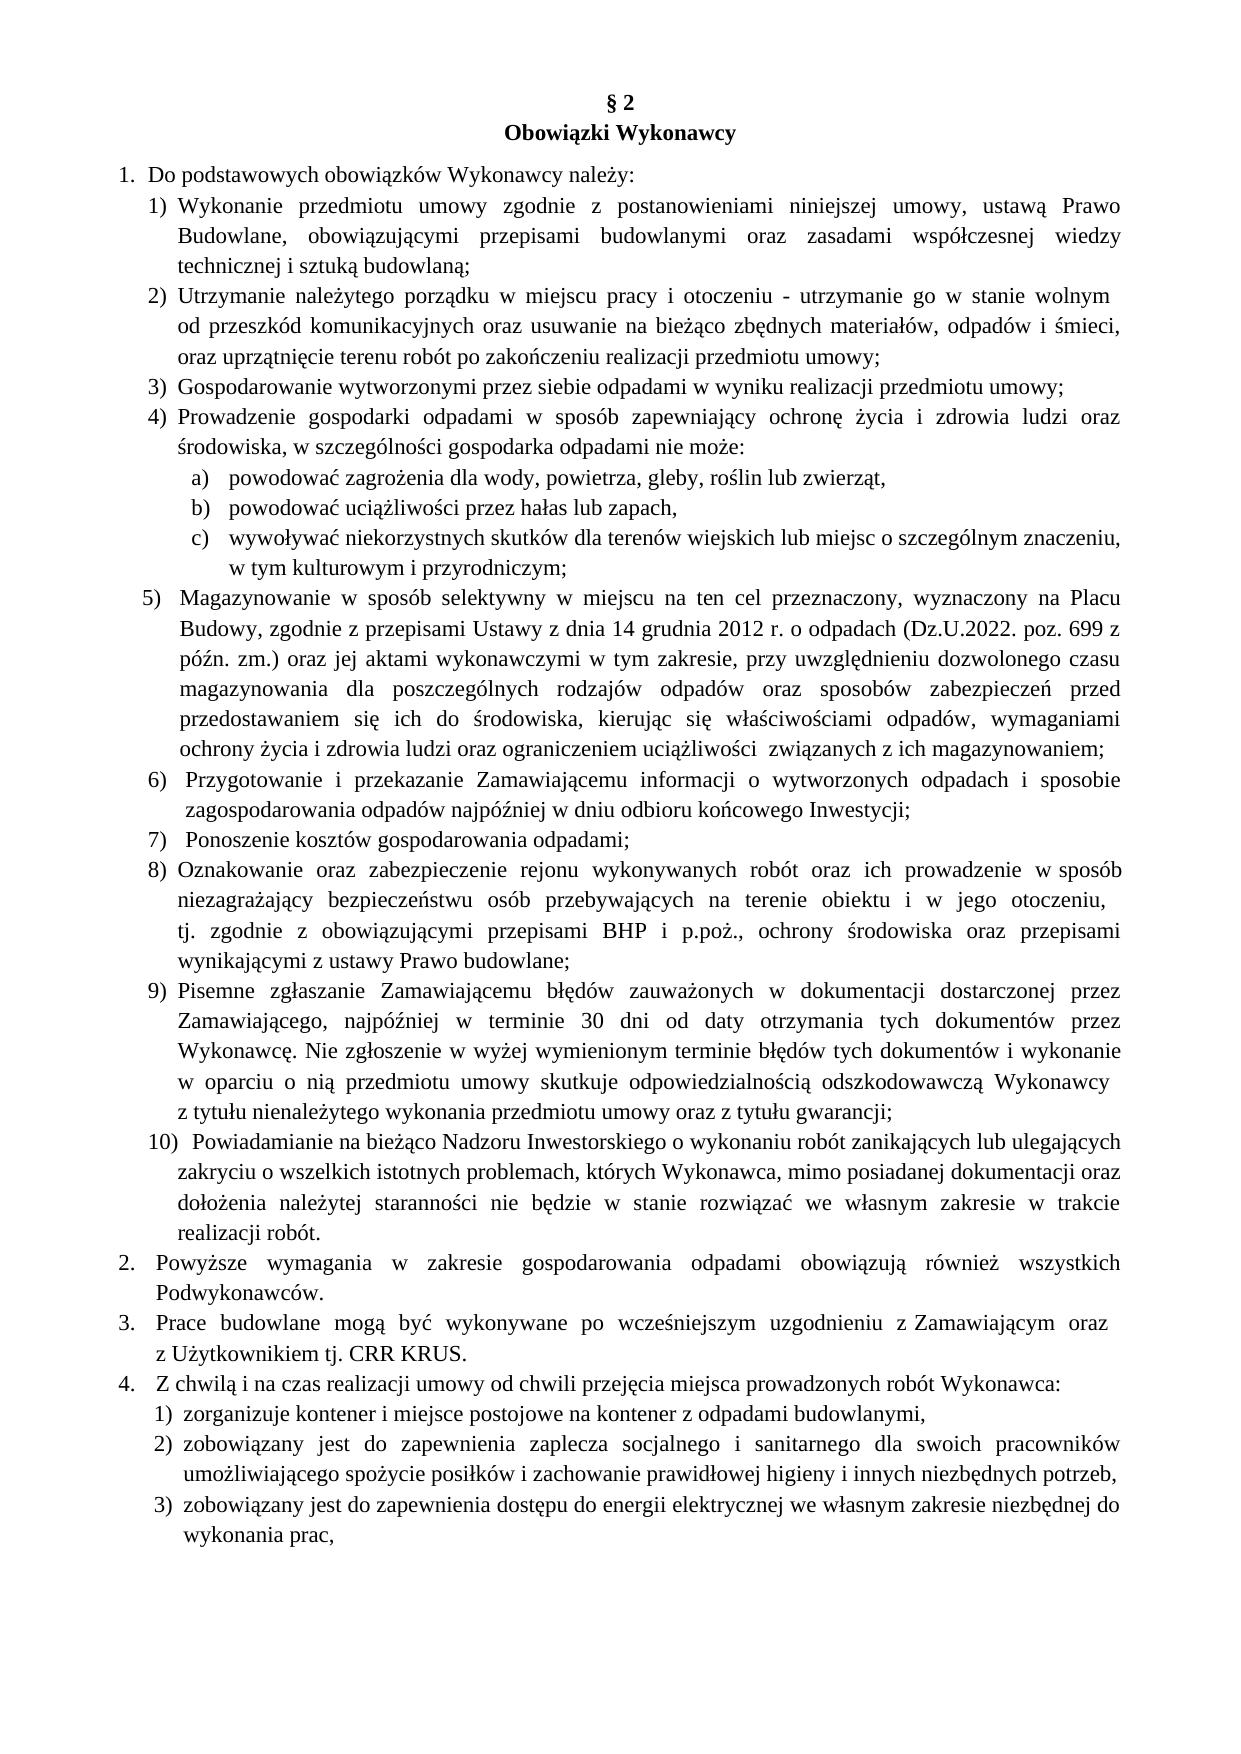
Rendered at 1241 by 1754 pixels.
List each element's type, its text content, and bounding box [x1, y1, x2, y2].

list Prowadzenie gospodarki odpadami w sposób zapewniający ochronę życia i zdrowia ludzi oraz środowiska, w szczególności gospodarka odpadami nie może: [148, 403, 1122, 460]
list Prace budowlane mogą być wykonywane po wcześniejszym uzgodnieniu z Zamawiającym oraz z Użytkownikiem tj. CRR KRUS. [118, 1309, 1122, 1366]
list Przygotowanie i przekazanie Zamawiającemu informacji o wytworzonych odpadach i sposobie zagospodarowania odpadów najpóźniej w dniu odbioru końcowego Inwestycji; [148, 766, 1122, 822]
list Powiadamianie na bieżąco Nadzoru Inwestorskiego o wykonaniu robót zanikających lub ulegających zakryciu o wszelkich istotnych problemach, których Wykonawca, mimo posiadanej dokumentacji oraz dołożenia należytej staranności nie będzie w stanie rozwiązać we własnym zakresie w trakcie realizacji robót. [148, 1128, 1122, 1245]
list Utrzymanie należytego porządku w miejscu pracy i otoczeniu - utrzymanie go w stanie wolnym od przeszkód komunikacyjnych oraz usuwanie na bieżąco zbędnych materiałów, odpadów i śmieci, oraz uprzątnięcie terenu robót po zakończeniu realizacji przedmiotu umowy; [148, 282, 1122, 369]
list zobowiązany jest do zapewnienia dostępu do energii elektrycznej we własnym zakresie niezbędnej do wykonania prac, [153, 1491, 1122, 1547]
list Magazynowanie w sposób selektywny w miejscu na ten cel przeznaczony, wyznaczony na Placu Budowy, zgodnie z przepisami Ustawy z dnia 14 grudnia 2012 r. o odpadach (Dz.U.2022. poz. 699 z późn. zm.) oraz jej aktami wykonawczymi w tym zakresie, przy uwzględnieniu dozwolonego czasu magazynowania dla poszczególnych rodzajów odpadów oraz sposobów zabezpieczeń przed przedostawaniem się ich do środowiska, kierując się właściwościami odpadów, wymaganiami ochrony życia i zdrowia ludzi oraz ograniczeniem uciążliwości związanych z ich magazynowaniem; [142, 584, 1122, 762]
subtitle § 2 Obowiązki Wykonawcy [118, 89, 1122, 145]
list Gospodarowanie wytworzonymi przez siebie odpadami w wyniku realizacji przedmiotu umowy; [148, 373, 1122, 399]
list zobowiązany jest do zapewnienia zaplecza socjalnego i sanitarnego dla swoich pracowników umożliwiającego spożycie posiłków i zachowanie prawidłowej higieny i innych niezbędnych potrzeb, [153, 1430, 1122, 1487]
list Ponoszenie kosztów gospodarowania odpadami; [148, 826, 1122, 852]
list Oznakowanie oraz zabezpieczenie rejonu wykonywanych robót oraz ich prowadzenie w sposób niezagrażający bezpieczeństwu osób przebywających na terenie obiektu i w jego otoczeniu, tj. zgodnie z obowiązującymi przepisami BHP i p.poż., ochrony środowiska oraz przepisami wynikającymi z ustawy Prawo budowlane; [148, 856, 1122, 973]
list zorganizuje kontener i miejsce postojowe na kontener z odpadami budowlanymi, [153, 1400, 1122, 1426]
list wywoływać niekorzystnych skutków dla terenów wiejskich lub miejsc o szczególnym znaczeniu, w tym kulturowym i przyrodniczym; [191, 524, 1122, 581]
list Powyższe wymagania w zakresie gospodarowania odpadami obowiązują również wszystkich Podwykonawców. [118, 1249, 1122, 1306]
list powodować uciążliwości przez hałas lub zapach, [191, 494, 1122, 520]
list Do podstawowych obowiązków Wykonawcy należy: [118, 162, 1122, 188]
list Pisemne zgłaszanie Zamawiającemu błędów zauważonych w dokumentacji dostarczonej przez Zamawiającego, najpóźniej w terminie 30 dni od daty otrzymania tych dokumentów przez Wykonawcę. Nie zgłoszenie w wyżej wymienionym terminie błędów tych dokumentów i wykonanie w oparciu o nią przedmiotu umowy skutkuje odpowiedzialnością odszkodowawczą Wykonawcy z tytułu nienależytego wykonania przedmiotu umowy oraz z tytułu gwarancji; [148, 977, 1122, 1124]
list powodować zagrożenia dla wody, powietrza, gleby, roślin lub zwierząt, [191, 464, 1122, 490]
list Wykonanie przedmiotu umowy zgodnie z postanowieniami niniejszej umowy, ustawą Prawo Budowlane, obowiązującymi przepisami budowlanymi oraz zasadami współczesnej wiedzy technicznej i sztuką budowlaną; [148, 192, 1122, 278]
list Z chwilą i na czas realizacji umowy od chwili przejęcia miejsca prowadzonych robót Wykonawca: [118, 1370, 1122, 1396]
